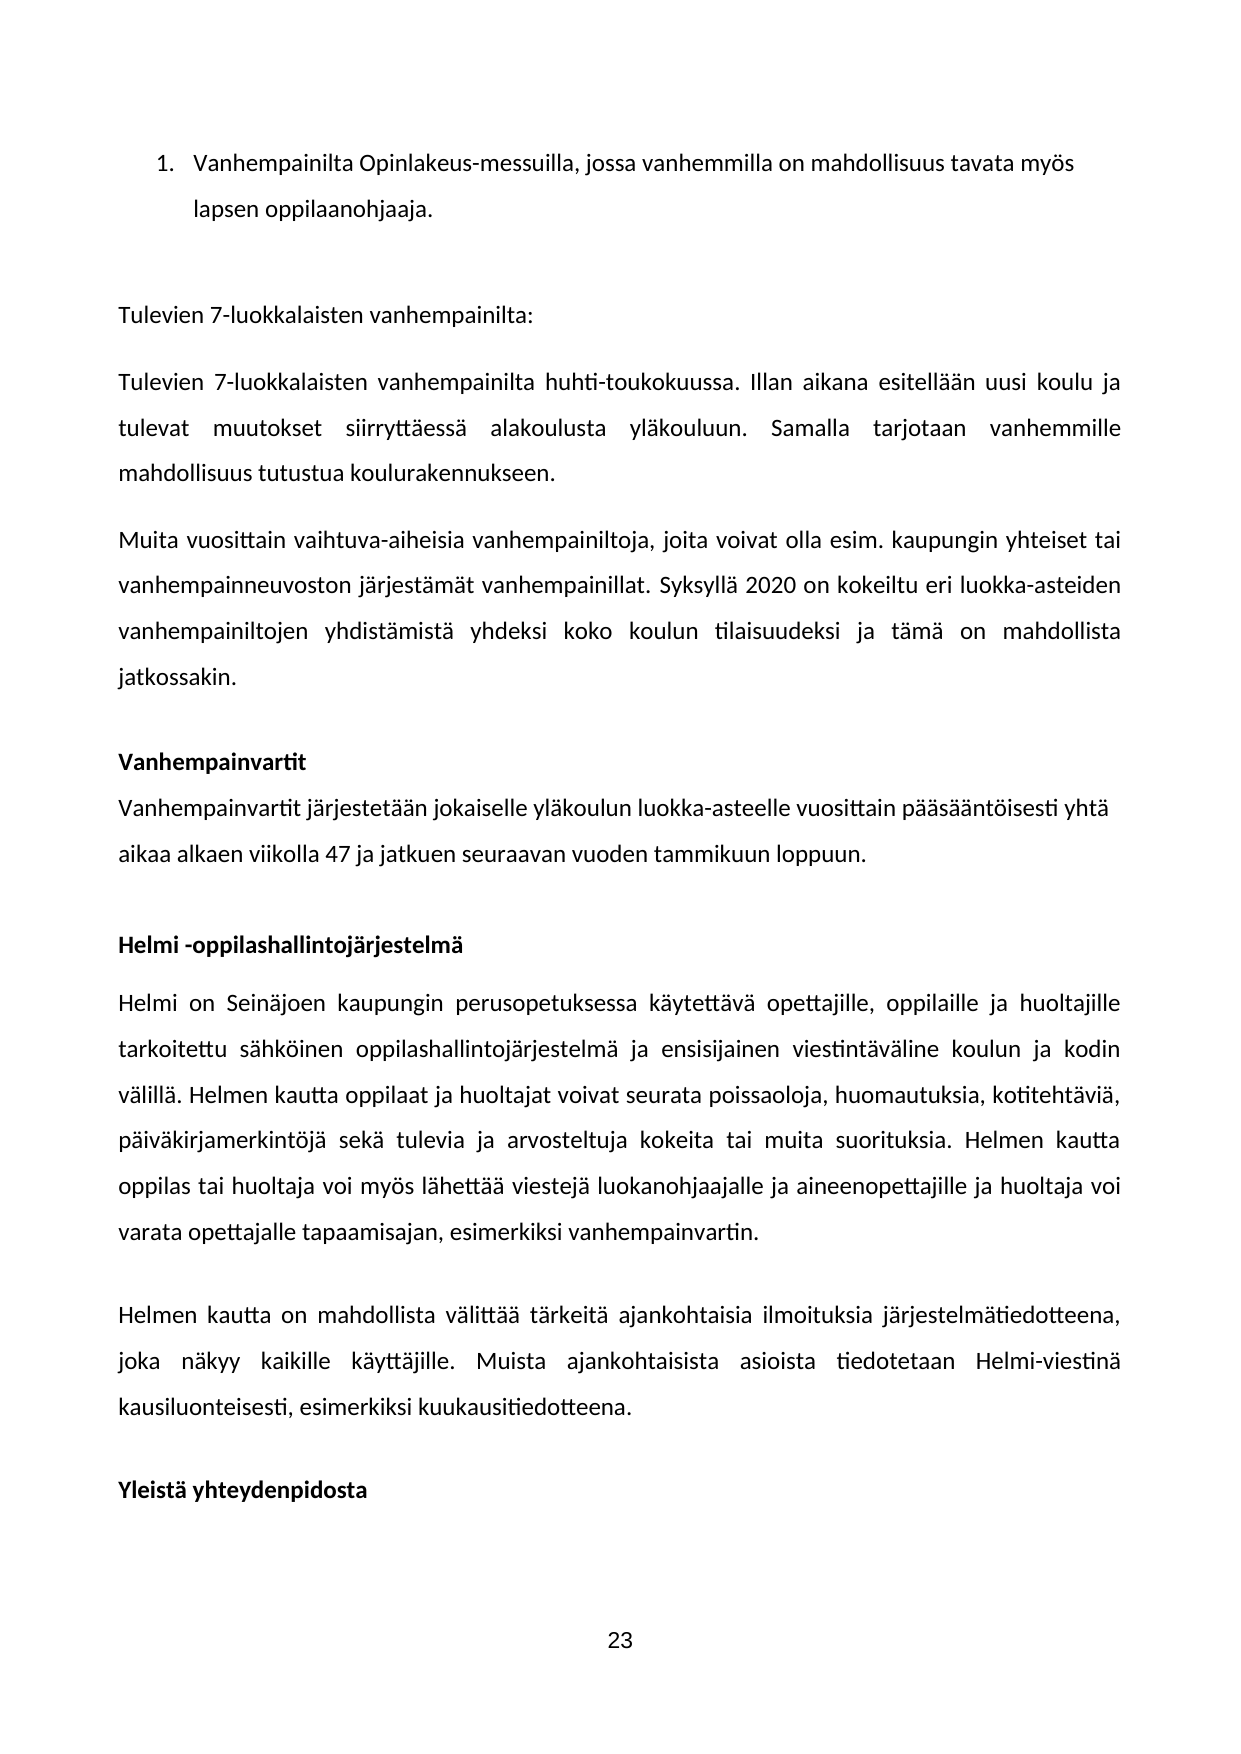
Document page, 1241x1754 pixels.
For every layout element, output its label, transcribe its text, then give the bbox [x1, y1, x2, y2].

text Helmi on Seinäjoen kaupungin perusopetuksessa käytettävä opettajille, oppilaille ja huoltajille tarkoitettu sähköinen oppilashallintojärjestelmä ja ensisijainen viestintäväline koulun ja kodin välillä. Helmen kautta oppilaat ja huoltajat voivat seurata poissaoloja, huomautuksia, kotitehtäviä, päiväkirjamerkintöjä sekä tulevia ja arvosteltuja kokeita tai muita suorituksia. Helmen kautta oppilas tai huoltaja voi myös lähettää viestejä luokanohjaajalle ja aineenopettajille ja huoltaja voi varata opettajalle tapaamisajan, esimerkiksi vanhempainvartin. [118, 987, 1122, 1247]
text Yleistä yhteydenpidosta [118, 1474, 1122, 1504]
text Tulevien 7-luokkalaisten vanhempainilta huhti-toukokuussa. Illan aikana esitellään uusi koulu ja tulevat muutokset siirryttäessä alakoulusta yläkouluun. Samalla tarjotaan vanhemmille mahdollisuus tutustua koulurakennukseen. [118, 366, 1122, 488]
text Vanhempainvartit [118, 746, 1122, 777]
text Helmen kautta on mahdollista välittää tärkeitä ajankohtaisia ilmoituksia järjestelmätiedotteena, joka näkyy kaikille käyttäjille. Muista ajankohtaisista asioista tiedotetaan Helmi-viestinä kausiluonteisesti, esimerkiksi kuukausitiedotteena. [118, 1299, 1122, 1421]
list Vanhempainilta Opinlakeus-messuilla, jossa vanhemmilla on mahdollisuus tavata myös lapsen oppilaanohjaaja. [156, 148, 1122, 224]
text Helmi -oppilashallintojärjestelmä [118, 929, 1122, 960]
text Muita vuosittain vaihtuva-aiheisia vanhempainiltoja, joita voivat olla esim. kaupungin yhteiset tai vanhempainneuvoston järjestämät vanhempainillat. Syksyllä 2020 on kokeiltu eri luokka-asteiden vanhempainiltojen yhdistämistä yhdeksi koko koulun tilaisuudeksi ja tämä on mahdollista jatkossakin. [118, 524, 1122, 692]
text Vanhempainvartit järjestetään jokaiselle yläkoulun luokka-asteelle vuosittain pääsääntöisesti yhtä aikaa alkaen viikolla 47 ja jatkuen seuraavan vuoden tammikuun loppuun. [118, 792, 1122, 868]
text Tulevien 7-luokkalaisten vanhempainilta: [118, 299, 1122, 330]
